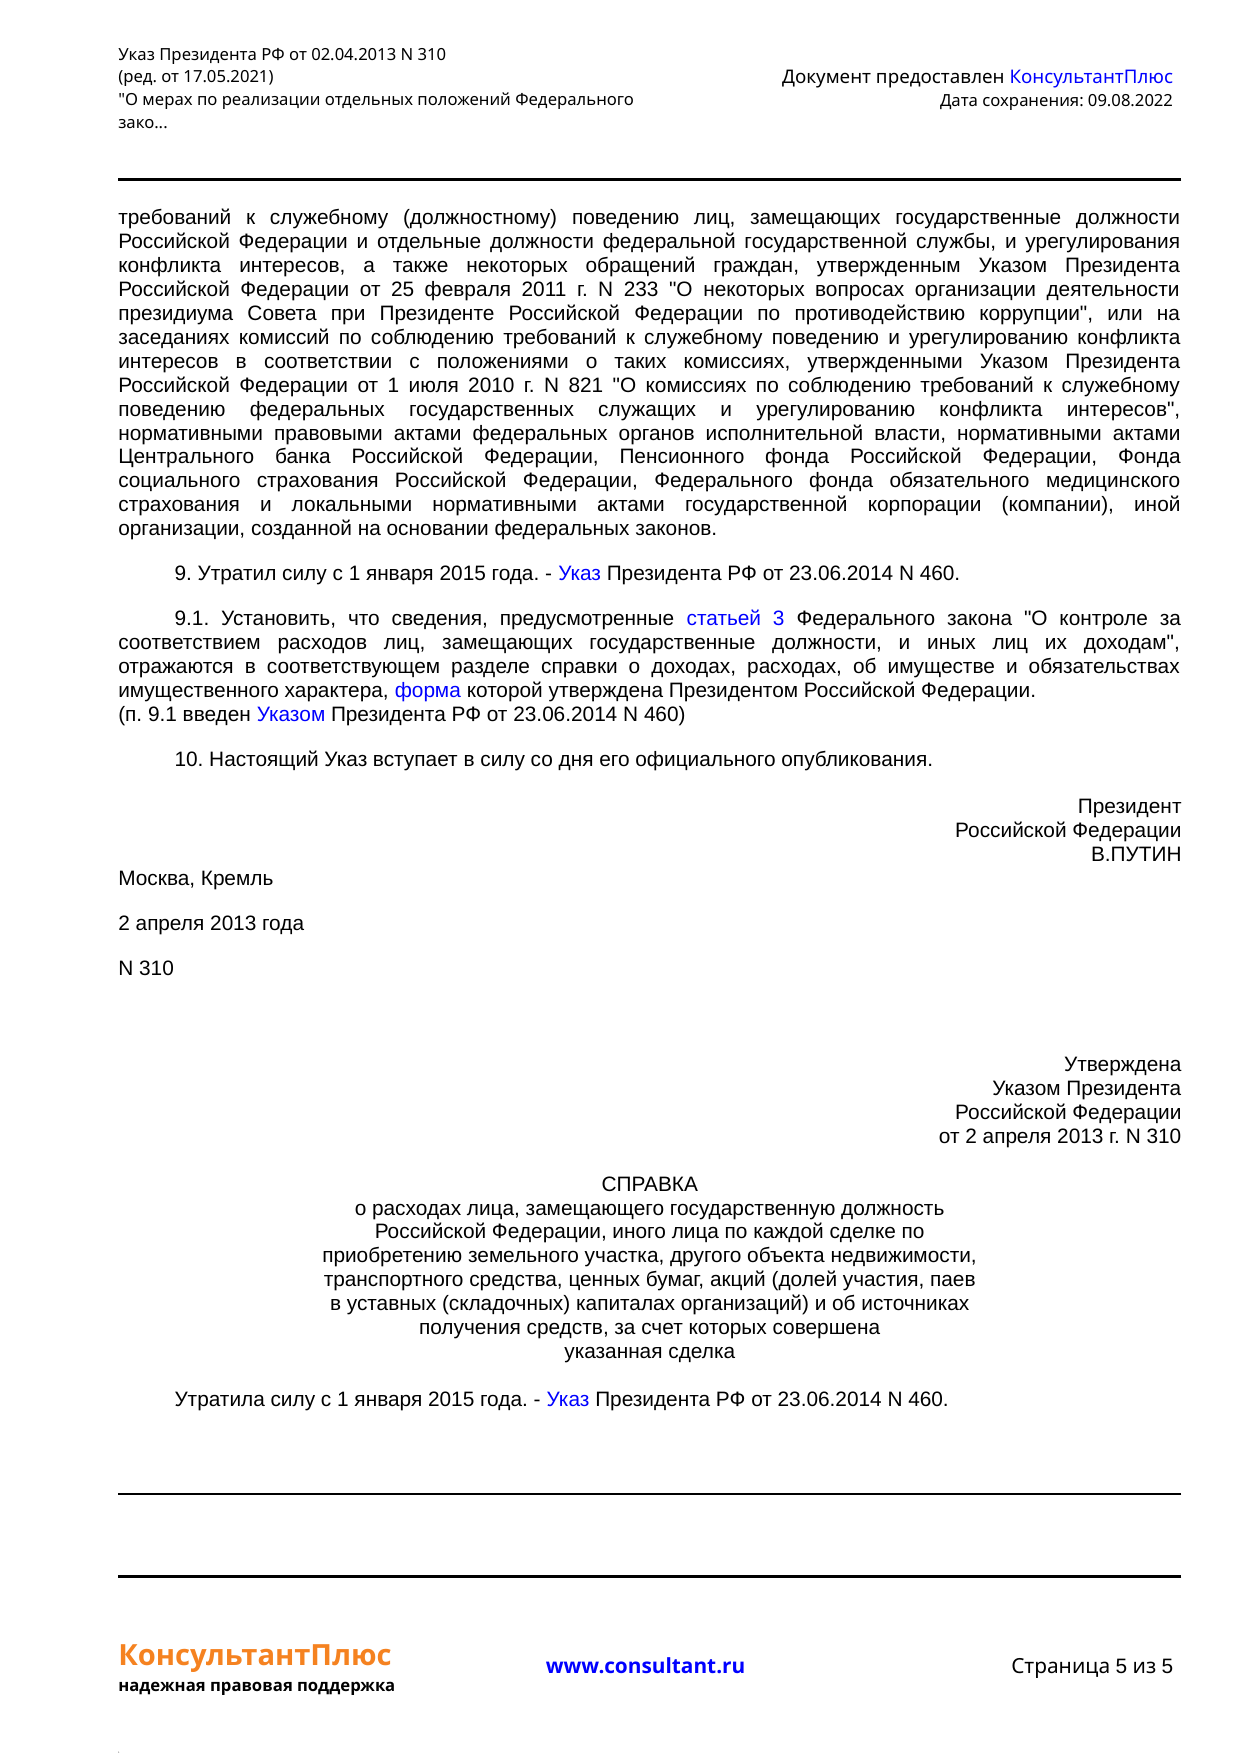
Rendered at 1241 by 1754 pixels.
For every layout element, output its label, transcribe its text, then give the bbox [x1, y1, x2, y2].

text 9.1. Установить, что сведения, предусмотренные статьей 3 Федерального закона "О контроле за соответствием расходов лиц, замещающих государственные должности, и иных лиц их доходам", отражаются в соответствующем разделе справки о доходах, расходах, об имуществе и обязательствах имущественного характера, форма которой утверждена Президентом Российской Федерации. [118, 606, 1181, 702]
text 9. Утратил силу с 1 января 2015 года. - Указ Президента РФ от 23.06.2014 N 460. [118, 561, 1181, 585]
text СПРАВКА [118, 1171, 1181, 1195]
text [118, 205, 1181, 540]
text В.ПУТИН [118, 842, 1181, 866]
text Утратила силу с 1 января 2015 года. - Указ Президента РФ от 23.06.2014 N 460. [118, 1387, 1181, 1411]
text 10. Настоящий Указ вступает в силу со дня его официального опубликования. [118, 746, 1181, 770]
text от 2 апреля 2013 г. N 310 [118, 1123, 1181, 1147]
text указанная сделка [118, 1339, 1181, 1363]
text приобретению земельного участка, другого объекта недвижимости, [118, 1243, 1181, 1267]
text Российской Федерации [118, 1099, 1181, 1123]
text 2 апреля 2013 года [118, 911, 1181, 935]
text в уставных (складочных) капиталах организаций) и об источниках [118, 1291, 1181, 1315]
text Москва, Кремль [118, 866, 1181, 890]
text Президент [118, 794, 1181, 818]
text (п. 9.1 введен Указом Президента РФ от 23.06.2014 N 460) [118, 702, 1181, 726]
text Указом Президента [118, 1076, 1181, 1099]
text N 310 [118, 956, 1181, 980]
text Российской Федерации, иного лица по каждой сделке по [118, 1219, 1181, 1243]
text получения средств, за счет которых совершена [118, 1315, 1181, 1339]
text транспортного средства, ценных бумаг, акций (долей участия, паев [118, 1267, 1181, 1291]
text Утверждена [118, 1052, 1181, 1076]
text о расходах лица, замещающего государственную должность [118, 1195, 1181, 1219]
text Российской Федерации [118, 818, 1181, 842]
